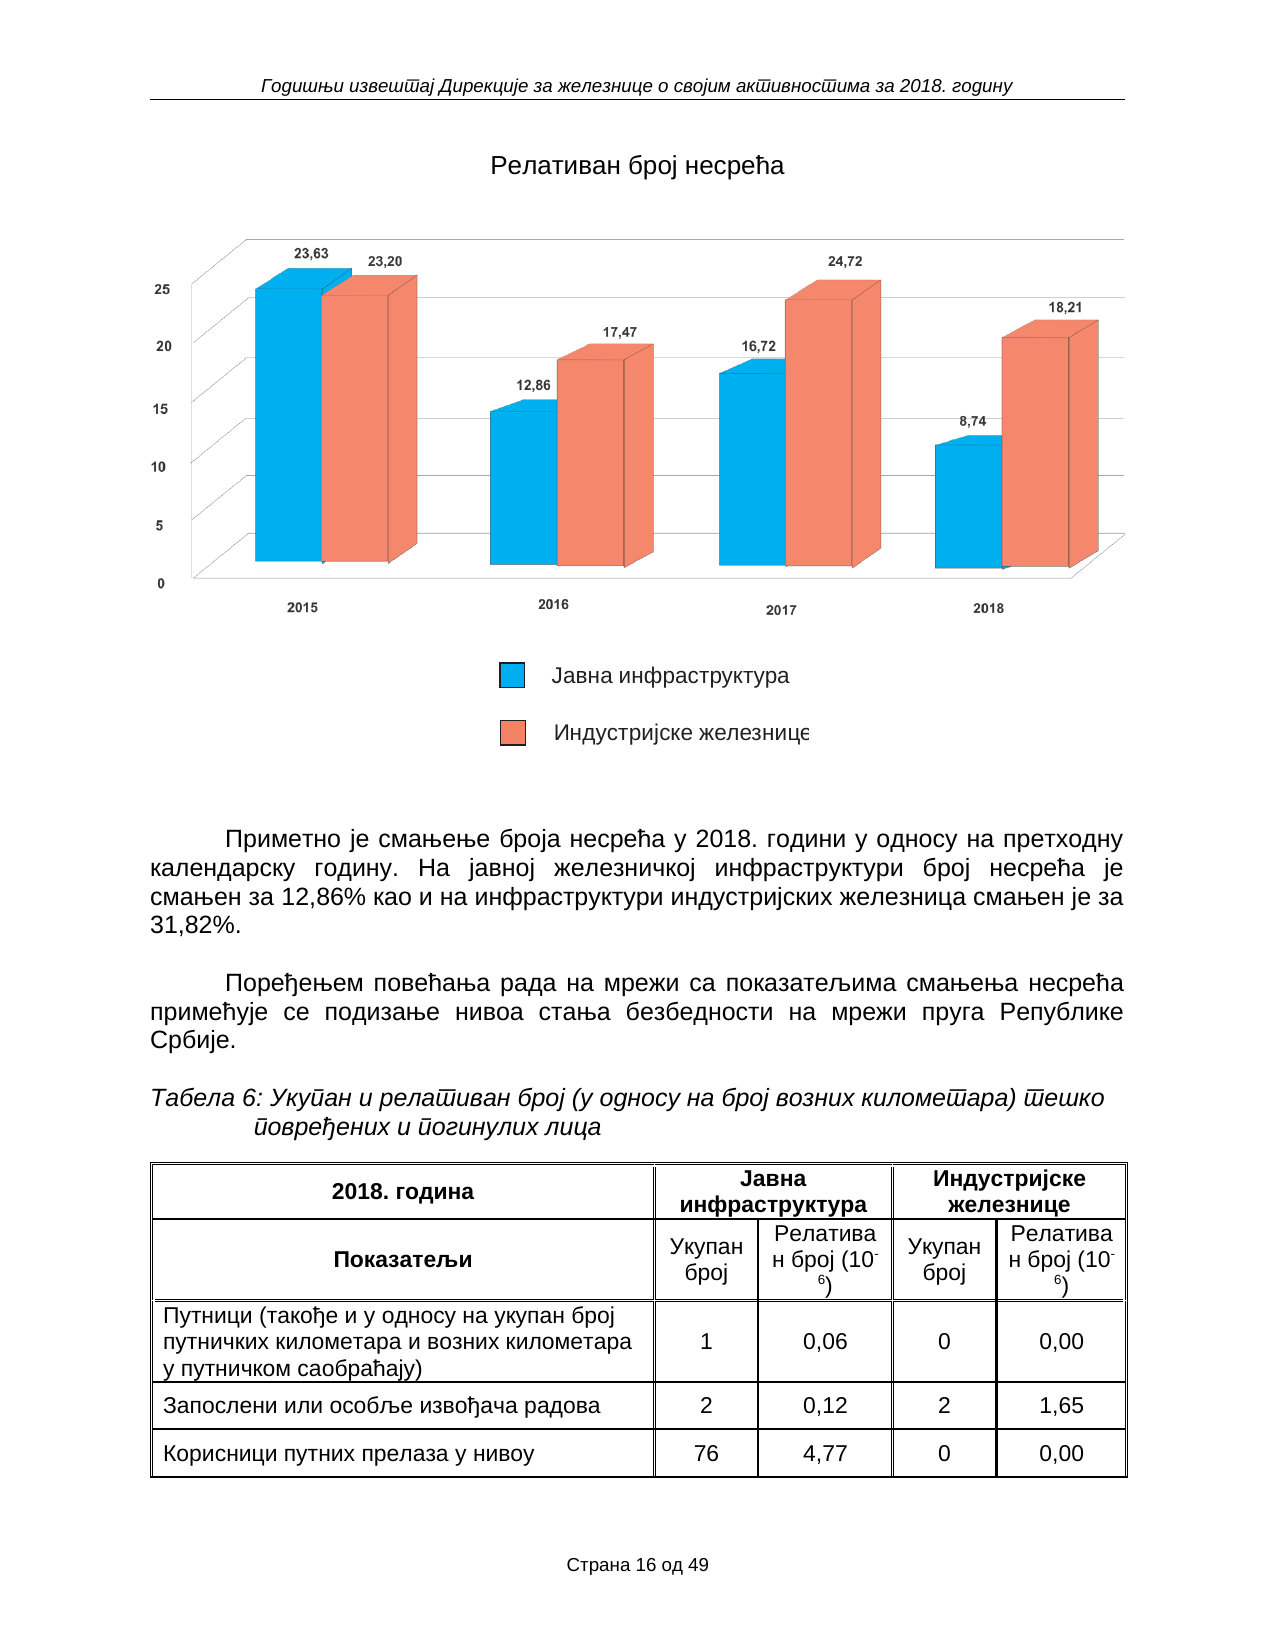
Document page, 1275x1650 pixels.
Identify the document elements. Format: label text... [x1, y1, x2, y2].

table_cell 2 [894, 1383, 995, 1428]
table_cell 76 [656, 1430, 757, 1476]
table_cell 0,00 [998, 1299, 1125, 1381]
table_cell 2 [656, 1383, 757, 1428]
table_cell Корисници путних прелаза у нивоу [153, 1430, 653, 1476]
table_header Јавна инфраструктура [654, 1165, 892, 1218]
table_cell 1 [656, 1302, 757, 1381]
text Рeлaтивaн брoj нeсрeћa [150, 150, 1125, 180]
table_cell Путници (такође и у односу на укупан број путничких километара и возних километара у путничком саобраћају) [153, 1299, 653, 1381]
text Поређењем повећања рада на мрежи са показатељима смањења несрећа примећује се подизање нивоа стања безбедности на мрежи пруга Републике Србије. [150, 968, 1125, 1054]
table_header Индустријске железнице [892, 1165, 1125, 1218]
table_cell 4,77 [759, 1430, 891, 1476]
table_cell 0 [894, 1430, 995, 1476]
table_cell 1,65 [998, 1383, 1125, 1428]
table_cell Показатељи [153, 1220, 653, 1299]
table_cell 0,12 [759, 1383, 891, 1428]
table_header 2018. година [153, 1165, 654, 1218]
table_cell Релативан број (10-6) [759, 1220, 891, 1299]
table_cell Запослени или особље извођача радова [153, 1383, 653, 1428]
table_cell Укупан број [656, 1220, 757, 1299]
text Приметно је смањење броја несрећа у 2018. години у односу на претходну календарску годину. На јавној железничкој инфраструктури број несрећа је смањен за 12,86% као и на инфраструктури индустријских железница смањен је за 31,82%. [150, 824, 1125, 939]
table_cell 0,00 [998, 1430, 1125, 1476]
table_cell 0 [894, 1302, 995, 1381]
table_cell 0,06 [759, 1302, 891, 1381]
table_cell Релативан број (10-6) [998, 1220, 1125, 1299]
picture [150, 239, 1125, 615]
text Табела 6: Укупан и релативан број (у односу на број возних километара) тешко повређених и погинулих лица [150, 1083, 1125, 1140]
table_cell Укупан број [894, 1220, 995, 1299]
